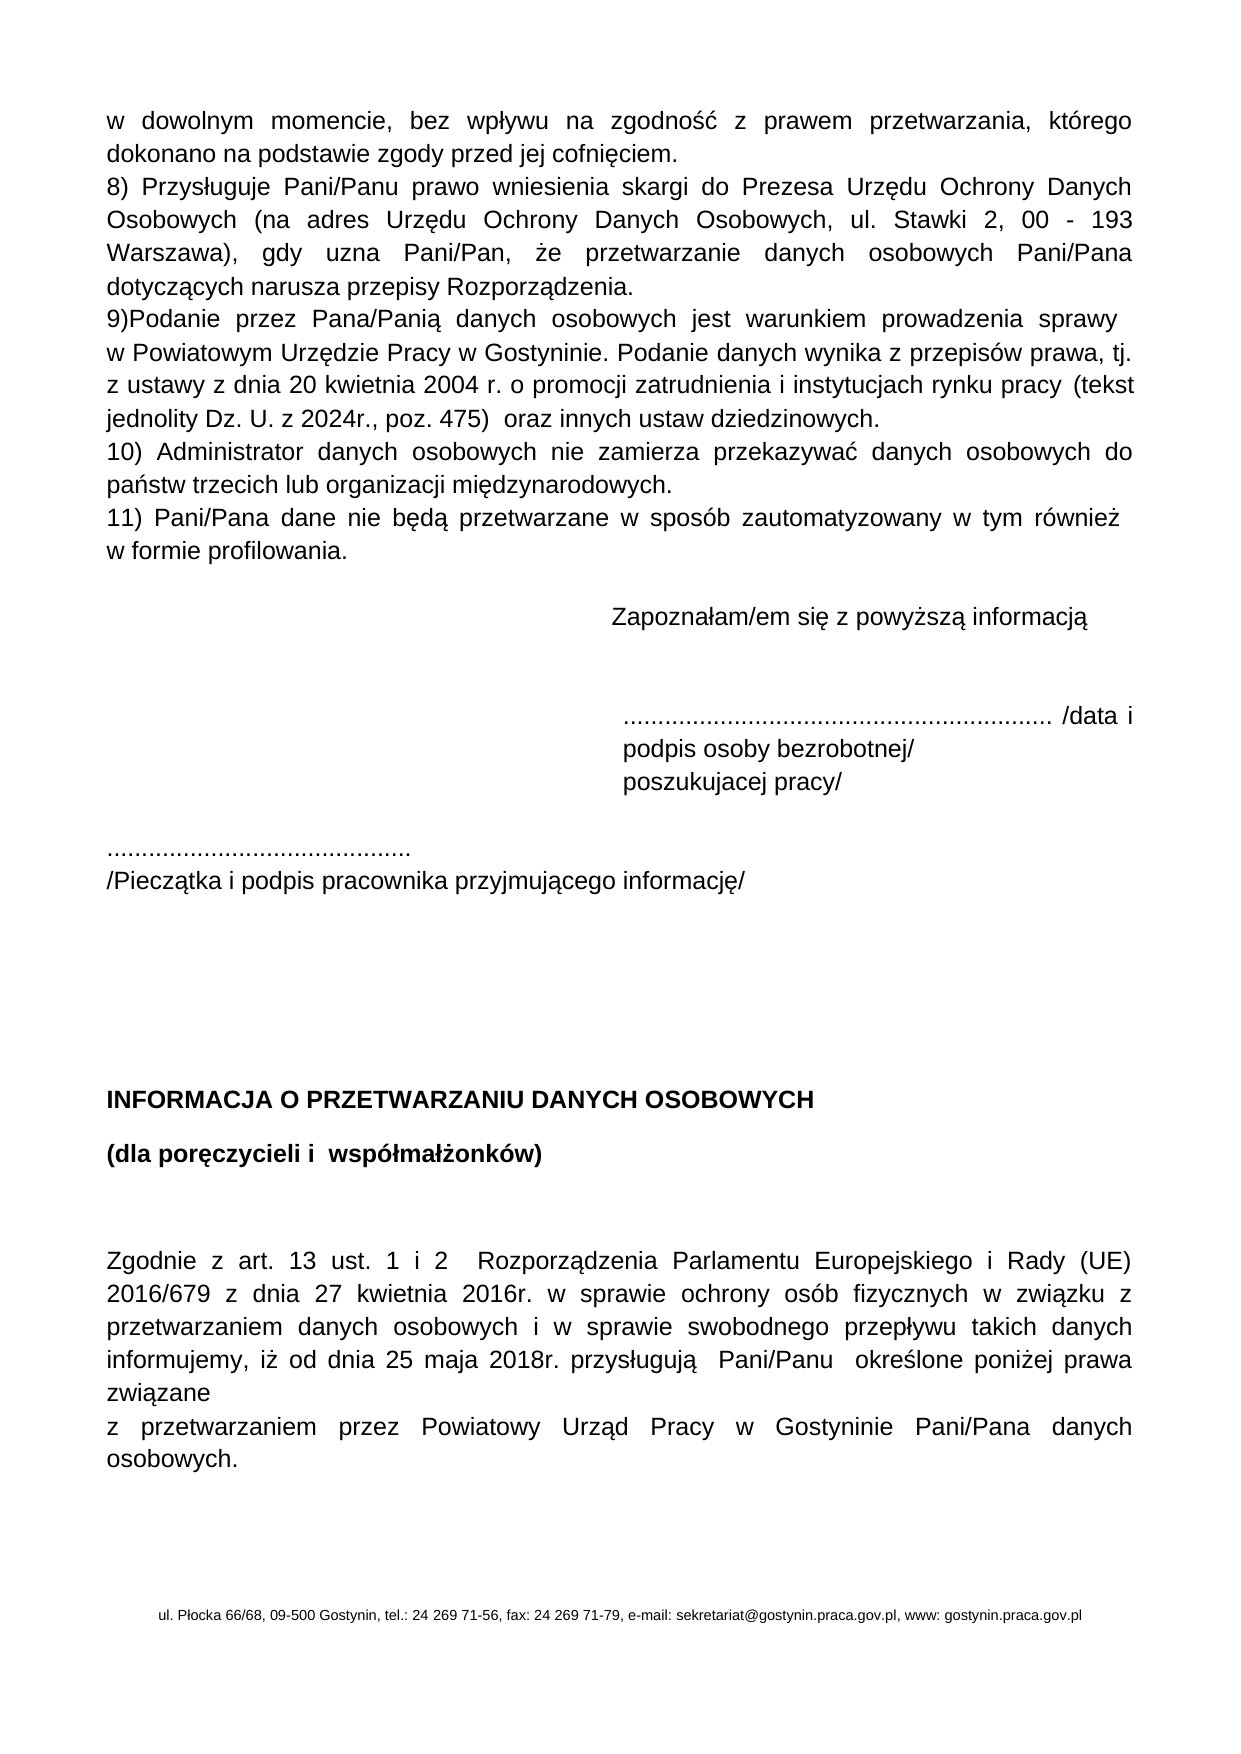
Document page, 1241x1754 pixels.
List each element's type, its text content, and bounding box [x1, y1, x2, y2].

text INFORMACJA O PRZETWARZANIU DANYCH OSOBOWYCH [106, 1085, 1134, 1113]
text .............................................................. /data i podpis osoby bezrobotnej/ [623, 701, 1134, 762]
text Zapoznałam/em się z powyższą informacją [549, 602, 1134, 630]
text ............................................ [106, 833, 1134, 862]
text Zgodnie z art. 13 ust. 1 i 2 Rozporządzenia Parlamentu Europejskiego i Rady (UE) 2016/679 z dnia 27 kwietnia 2016r. w sprawie ochrony osób fizycznych w związku z przetwarzaniem danych osobowych i w sprawie swobodnego przepływu takich danych informujemy, iż od dnia 25 maja 2018r. przysługują Pani/Panu określone poniżej prawa związane z przetwarzaniem przez Powiatowy Urząd Pracy w Gostyninie Pani/Pana danych osobowych. [106, 1246, 1134, 1473]
text 10) Administrator danych osobowych nie zamierza przekazywać danych osobowych do państw trzecich lub organizacji międzynarodowych. [106, 437, 1134, 498]
text 8) Przysługuje Pani/Panu prawo wniesienia skargi do Prezesa Urzędu Ochrony Danych Osobowych (na adres Urzędu Ochrony Danych Osobowych, ul. Stawki 2, 00 - 193 Warszawa), gdy uzna Pani/Pan, że przetwarzanie danych osobowych Pani/Pana dotyczących narusza przepisy Rozporządzenia. [106, 172, 1134, 300]
text poszukujacej pracy/ [549, 767, 1134, 796]
text /Pieczątka i podpis pracownika przyjmującego informację/ [106, 866, 1134, 894]
text 9)Podanie przez Pana/Panią danych osobowych jest warunkiem prowadzenia sprawy w Powiatowym Urzędzie Pracy w Gostyninie. Podanie danych wynika z przepisów prawa, tj. z ustawy z dnia 20 kwietnia 2004 r. o promocji zatrudnienia i instytucjach rynku pracy (tekst jednolity Dz. U. z 2024r., poz. 475) oraz innych ustaw dziedzinowych. [106, 304, 1134, 432]
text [106, 106, 1134, 168]
text 11) Pani/Pana dane nie będą przetwarzane w sposób zautomatyzowany w tym również w formie profilowania. [106, 503, 1134, 564]
text (dla poręczycieli i współmałżonków) [106, 1139, 1134, 1167]
